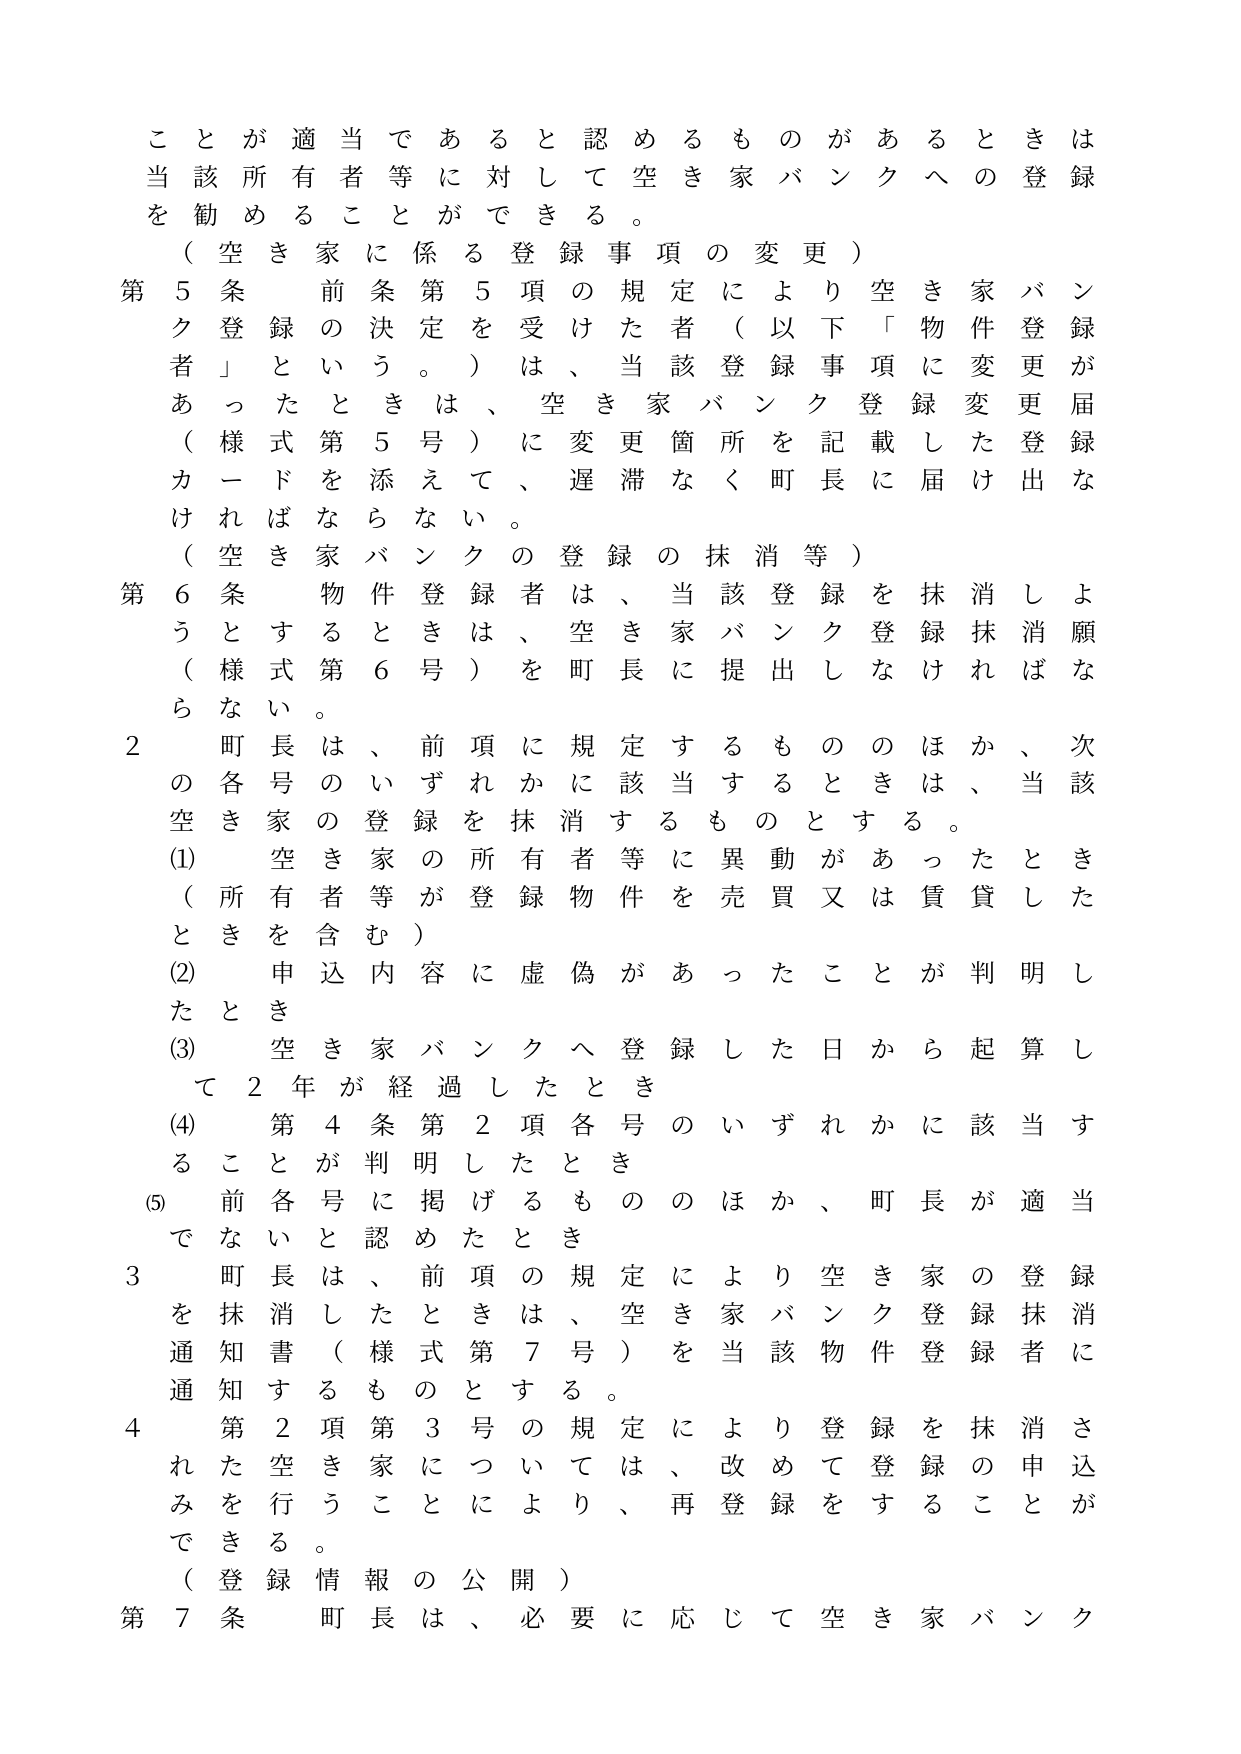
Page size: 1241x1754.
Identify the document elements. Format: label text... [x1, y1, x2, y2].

text ⑸ 前各号に掲げるもののほか、町長が適当でないと認めたとき [145, 1180, 1120, 1256]
text ⑷ 第４条第２項各号のいずれかに該当することが判明したとき [120, 1104, 1120, 1180]
text ⑵ 申込内容に虚偽があったことが判明したとき [120, 953, 1120, 1029]
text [120, 1597, 1120, 1635]
text 第５条 前条第５項の規定により空き家バンク登録の決定を受けた者（以下「物件登録者」という。）は、当該登録事項に変更があったときは、空き家バンク登録変更届（様式第５号）に変更箇所を記載した登録カードを添えて、遅滞なく町長に届け出なければならない。 [120, 270, 1120, 536]
text ⑶ 空き家バンクへ登録した日から起算して２年が経過したとき [120, 1029, 1120, 1104]
text （空き家に係る登録事項の変更） [120, 232, 1120, 270]
text ３ 町長は、前項の規定により空き家の登録を抹消したときは、空き家バンク登録抹消通知書（様式第７号）を当該物件登録者に通知するものとする。 [120, 1256, 1120, 1408]
text ２ 町長は、前項に規定するもののほか、次の各号のいずれかに該当するときは、当該空き家の登録を抹消するものとする。 [120, 725, 1120, 839]
text 第６条 物件登録者は、当該登録を抹消しようとするときは、空き家バンク登録抹消願（様式第６号）を町長に提出しなければならない。 [120, 574, 1120, 725]
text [120, 119, 1120, 232]
text ⑴ 空き家の所有者等に異動があったとき（所有者等が登録物件を売買又は賃貸したときを含む） [120, 839, 1120, 953]
text （登録情報の公開） [120, 1559, 1120, 1597]
text ４ 第２項第３号の規定により登録を抹消された空き家については、改めて登録の申込みを行うことにより、再登録をすることができる。 [120, 1408, 1120, 1559]
text （空き家バンクの登録の抹消等） [120, 536, 1120, 574]
